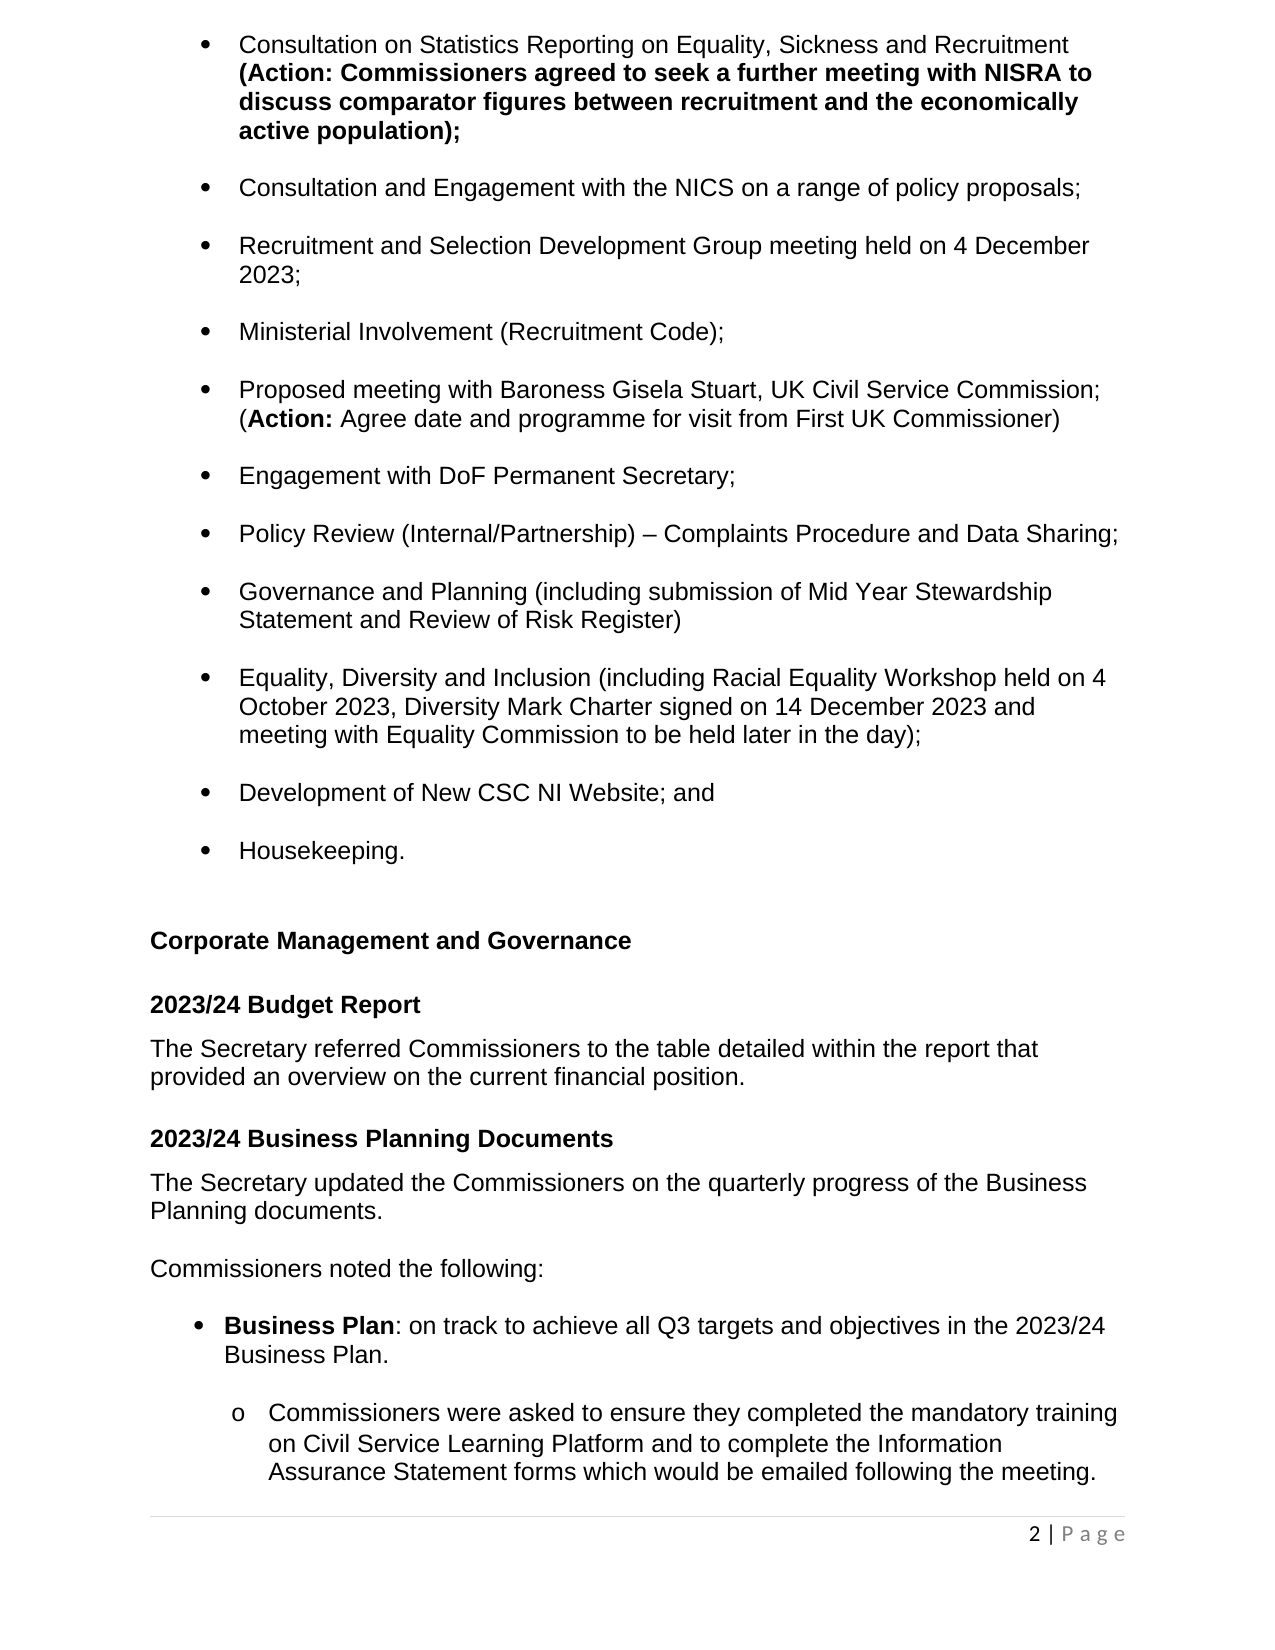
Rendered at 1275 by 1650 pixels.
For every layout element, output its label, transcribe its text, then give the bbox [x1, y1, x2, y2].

list Policy Review (Internal/Partnership) – Complaints Procedure and Data Sharing; [201, 519, 1125, 548]
list Development of New CSC NI Website; and [201, 778, 1125, 807]
list Commissioners were asked to ensure they completed the mandatory training on Civil Service Learning Platform and to complete the Information Assurance Statement forms which would be emailed following the meeting. [231, 1398, 1125, 1486]
list Recruitment and Selection Development Group meeting held on 4 December 2023; [201, 231, 1125, 289]
list Equality, Diversity and Inclusion (including Racial Equality Workshop held on 4 October 2023, Diversity Mark Charter signed on 14 December 2023 and meeting with Equality Commission to be held later in the day); [201, 663, 1125, 749]
list Business Plan: on track to achieve all Q3 targets and objectives in the 2023/24 Business Plan. [194, 1311, 1125, 1369]
list Proposed meeting with Baroness Gisela Stuart, UK Civil Service Commission; (Action: Agree date and programme for visit from First UK Commissioner) [201, 375, 1125, 433]
text The Secretary updated the Commissioners on the quarterly progress of the Business Planning documents. [150, 1168, 1125, 1225]
list Engagement with DoF Permanent Secretary; [201, 461, 1125, 490]
list Consultation and Engagement with the NICS on a range of policy proposals; [201, 173, 1125, 202]
list Governance and Planning (including submission of Mid Year Stewardship Statement and Review of Risk Register) [201, 577, 1125, 634]
text Commissioners noted the following: [150, 1254, 1125, 1283]
list Ministerial Involvement (Recruitment Code); [201, 317, 1125, 346]
subtitle 2023/24 Business Planning Documents [150, 1124, 1125, 1153]
text The Secretary referred Commissioners to the table detailed within the report that provided an overview on the current financial position. [150, 1034, 1125, 1091]
subtitle 2023/24 Budget Report [150, 990, 1125, 1019]
subtitle Corporate Management and Governance [150, 926, 1125, 955]
list Consultation on Statistics Reporting on Equality, Sickness and Recruitment (Action: Commissioners agreed to seek a further meeting with NISRA to discuss comparator figures between recruitment and the economically active population); [201, 29, 1125, 145]
list Housekeeping. [201, 836, 1125, 864]
